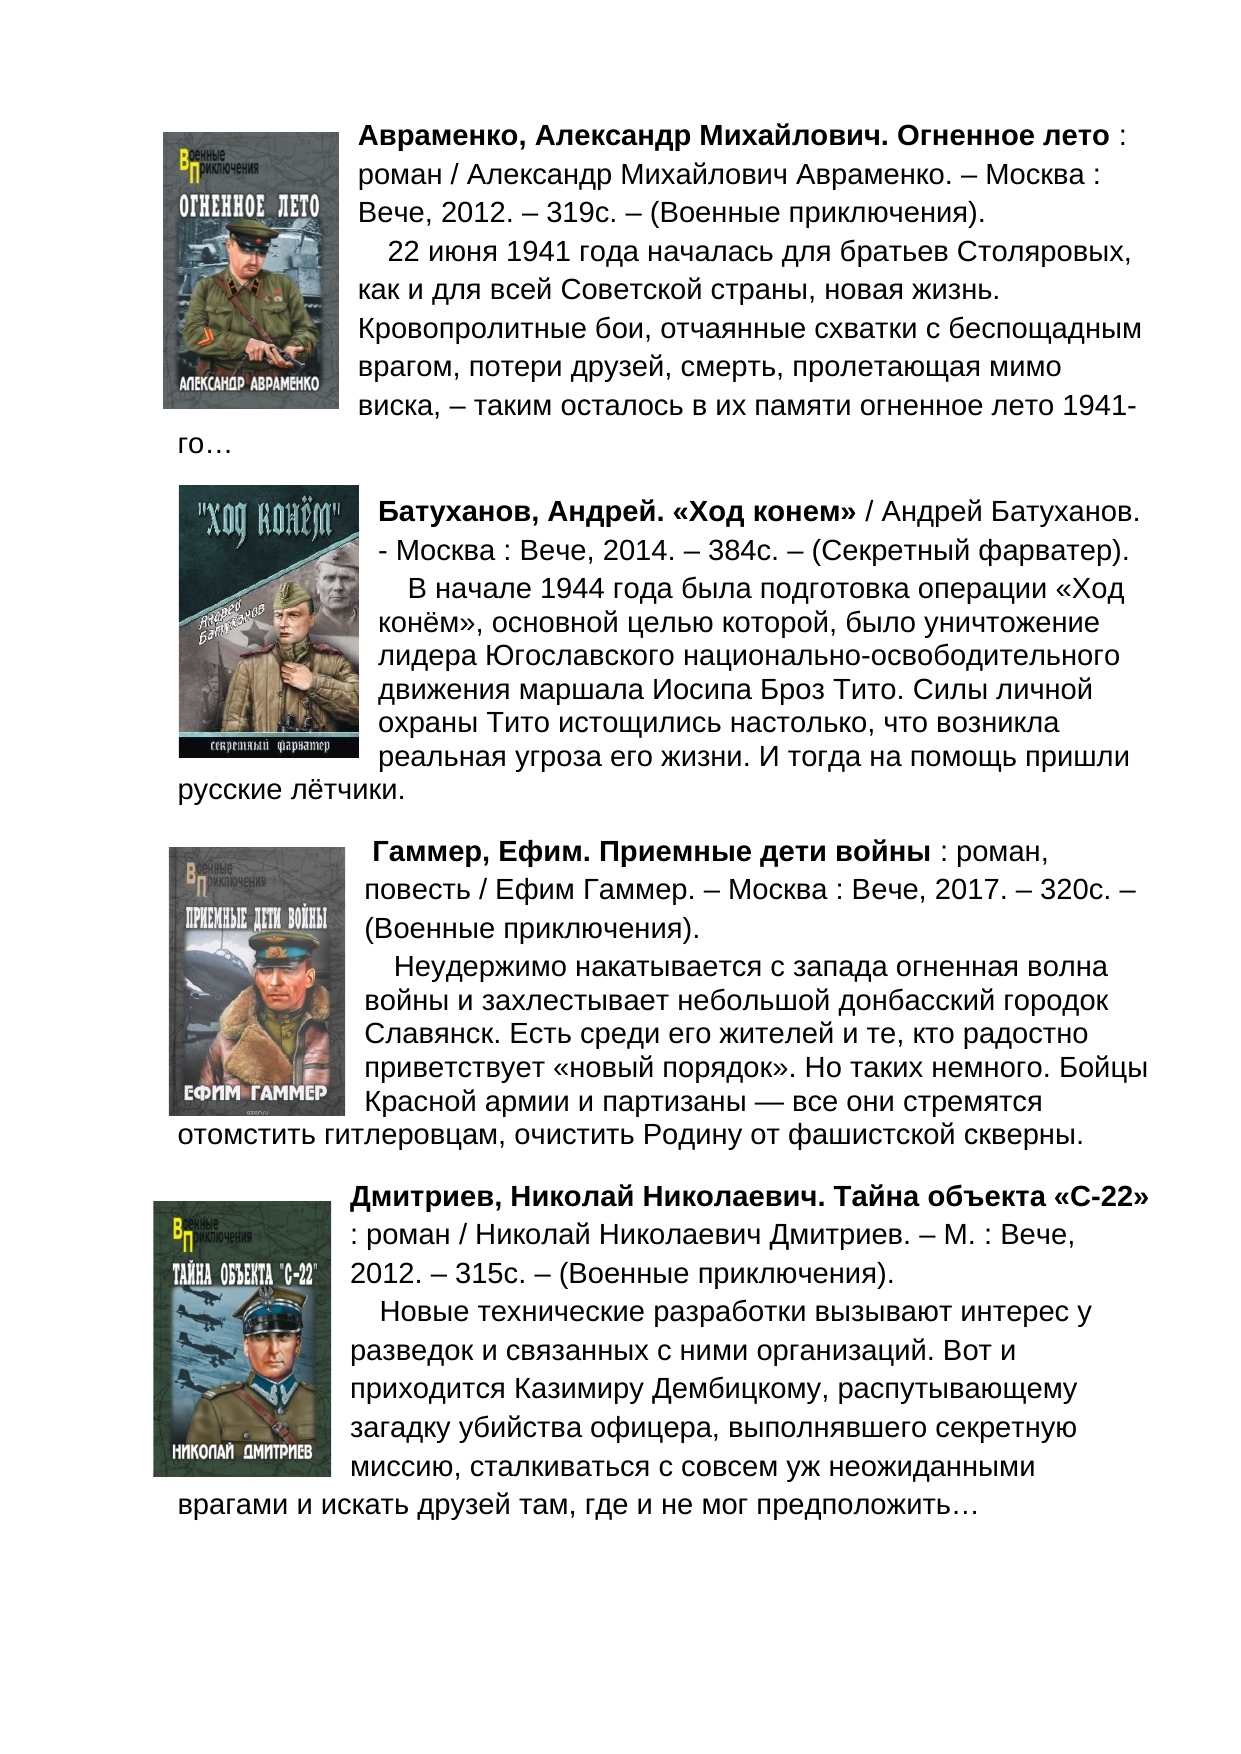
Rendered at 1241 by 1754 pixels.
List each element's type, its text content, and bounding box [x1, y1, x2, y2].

text Гаммер, Ефим. Приемные дети войны : роман, повесть / Ефим Гаммер. – Москва : Вече, 2017. – 320с. – (Военные приключения). [177, 834, 1152, 944]
picture [168, 847, 346, 1116]
picture [153, 1201, 332, 1477]
text Дмитриев, Николай Николаевич. Тайна объекта «С-22» : роман / Николай Николаевич Дмитриев. – М. : Вече, 2012. – 315с. – (Военные приключения). [177, 1179, 1152, 1289]
text Батуханов, Андрей. «Ход конем» / Андрей Батуханов. - Москва : Вече, 2014. – 384с. – (Секретный фарватер). [359, 494, 1152, 566]
picture [178, 485, 359, 758]
picture [163, 132, 339, 409]
text 22 июня 1941 года началась для братьев Столяровых, как и для всей Советской страны, новая жизнь. Кровопролитные бои, отчаянные схватки с беспощадным врагом, потери друзей, смерть, пролетающая мимо виска, – таким осталось в их памяти огненное лето 1941-го… [177, 234, 1152, 460]
text Неудержимо накатывается с запада огненная волна войны и захлестывает небольшой донбасский городок Славянск. Есть среди его жителей и те, кто радостно приветствует «новый порядок». Но таких немного. Бойцы Красной армии и партизаны — все они стремятся отомстить гитлеровцам, очистить Родину от фашистской скверны. [177, 949, 1152, 1179]
text Авраменко, Александр Михайлович. Огненное лето : роман / Александр Михайлович Авраменко. – Москва : Вече, 2012. – 319с. – (Военные приключения). [177, 118, 1152, 229]
text Новые технические разработки вызывают интерес у разведок и связанных с ними организаций. Вот и приходится Казимиру Дембицкому, распутывающему загадку убийства офицера, выполнявшего секретную миссию, сталкиваться с совсем уж неожиданными врагами и искать друзей там, где и не мог предположить… [177, 1294, 1152, 1521]
text В начале 1944 года была подготовка операции «Ход конём», основной целью которой, было уничтожение лидера Югославского национально-освободительного движения маршала Иосипа Броз Тито. Силы личной охраны Тито истощились настолько, что возникла реальная угроза его жизни. И тогда на помощь пришли русские лётчики. [177, 571, 1152, 834]
